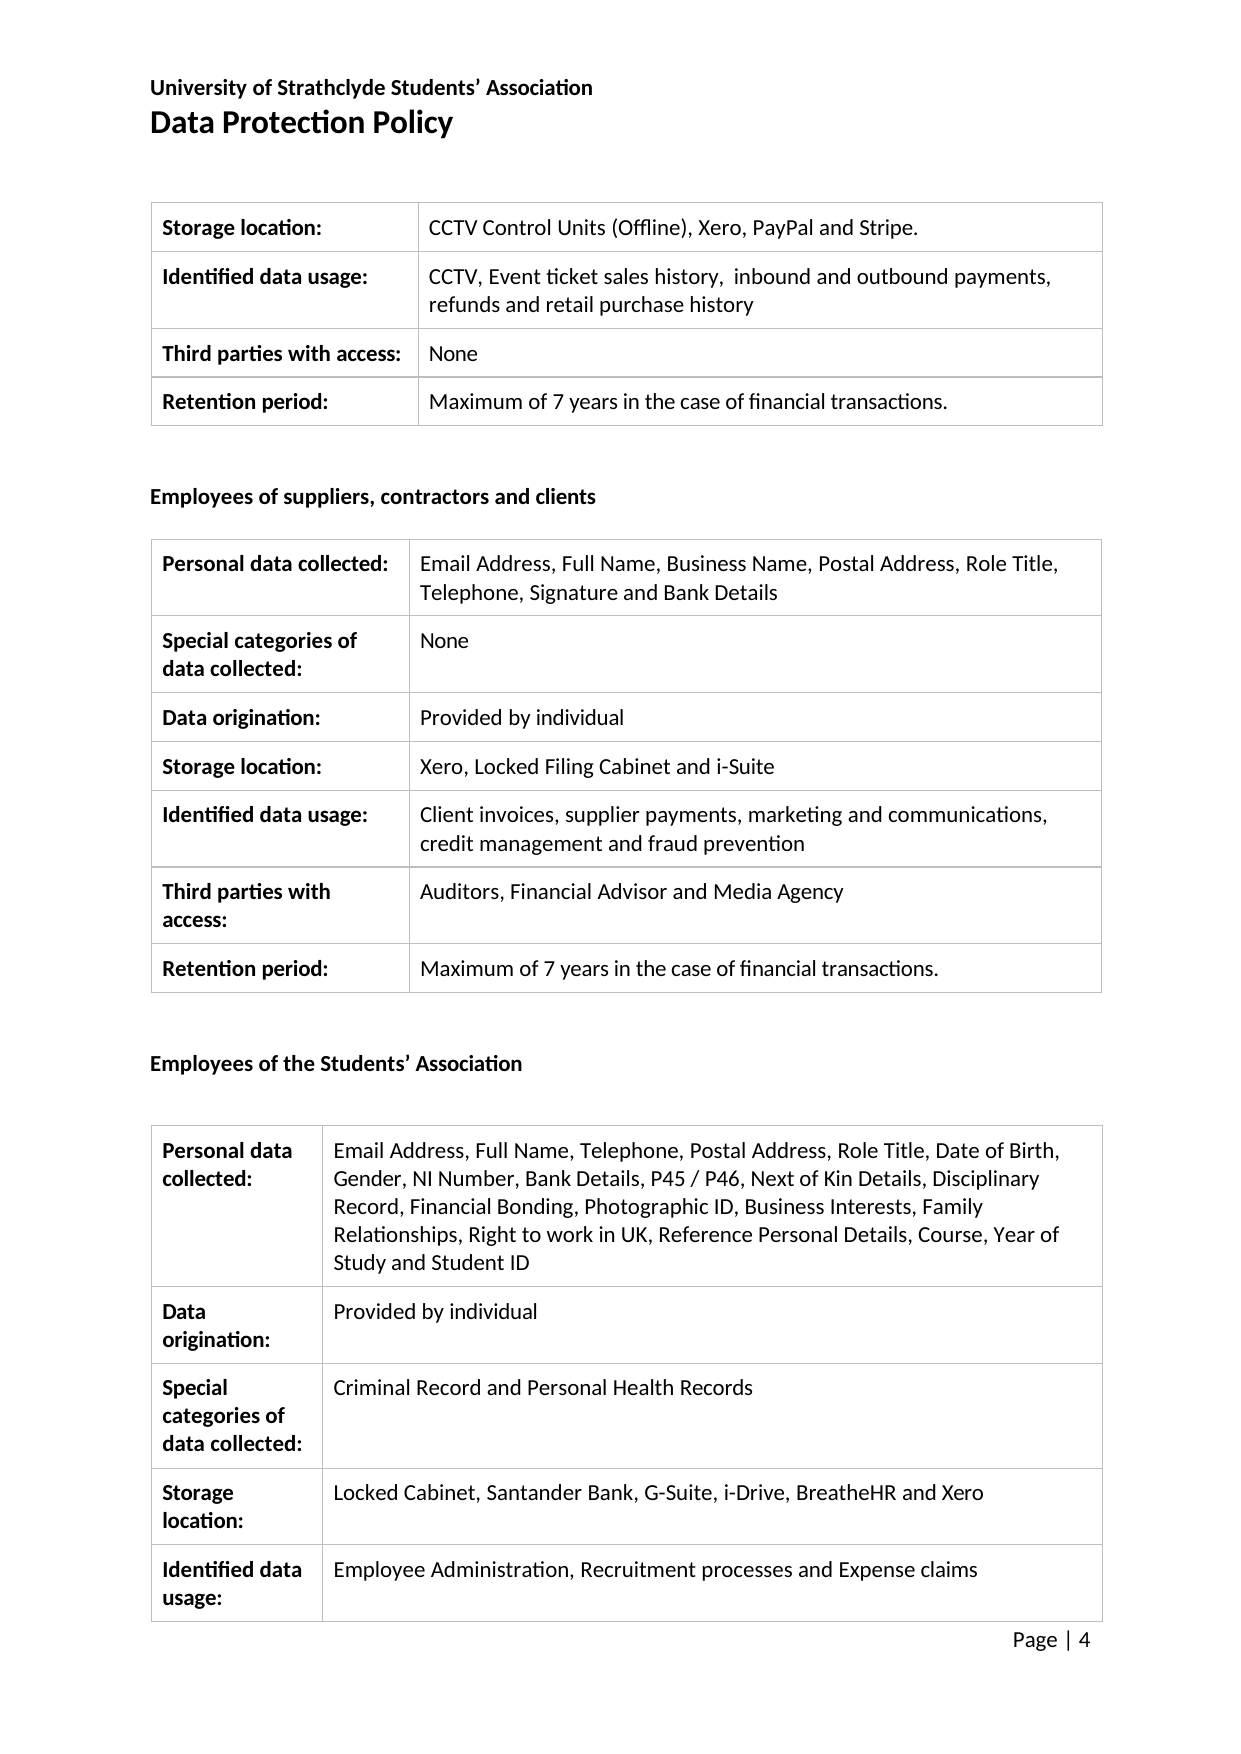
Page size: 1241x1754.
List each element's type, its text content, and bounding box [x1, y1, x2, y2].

table_cell Auditors, Financial Advisor and Media Agency [410, 868, 1101, 943]
table_cell Identified data usage: [152, 791, 409, 866]
table_cell Storage location: [152, 203, 418, 251]
table_header Email Address, Full Name, Business Name, Postal Address, Role Title, Telephone, Signature and Bank Details [410, 540, 1101, 615]
table_cell Identified data usage: [152, 1545, 322, 1621]
table_header Personal data collected: [152, 1126, 322, 1286]
table_cell Special categories of data collected: [152, 616, 409, 692]
table_cell Retention period: [152, 378, 418, 425]
table_cell Data origination: [152, 693, 409, 741]
table_cell None [419, 329, 1102, 376]
table_header Personal data collected: [152, 540, 409, 615]
text Employees of the Students’ Association [150, 1049, 1113, 1077]
text Employees of suppliers, contractors and clients [150, 482, 1113, 510]
table_cell Client invoices, supplier payments, marketing and communications, credit management and fraud prevention [410, 791, 1101, 866]
table_cell Retention period: [152, 944, 409, 992]
table_cell None [410, 616, 1101, 692]
table_cell Special categories of data collected: [152, 1364, 322, 1467]
table_cell Employee Administration, Recruitment processes and Expense claims [323, 1545, 1102, 1621]
table_cell Xero, Locked Filing Cabinet and i-Suite [410, 742, 1101, 790]
table_header Email Address, Full Name, Telephone, Postal Address, Role Title, Date of Birth, Gender, NI Number, Bank Details, P45 / P46, Next of Kin Details, Disciplinary Record, Financial Bonding, Photographic ID, Business Interests, Family Relationships, Right to work in UK, Reference Personal Details, Course, Year of Study and Student ID [323, 1126, 1102, 1286]
table_cell Storage location: [152, 1469, 322, 1544]
table_cell Data origination: [152, 1287, 322, 1362]
table_cell Third parties with access: [152, 329, 418, 376]
table_cell CCTV, Event ticket sales history, inbound and outbound payments, refunds and retail purchase history [419, 252, 1102, 328]
table_cell Identified data usage: [152, 252, 418, 328]
table_cell Maximum of 7 years in the case of financial transactions. [410, 944, 1101, 992]
table_cell Provided by individual [410, 693, 1101, 741]
table_cell Provided by individual [323, 1287, 1102, 1362]
table_cell Storage location: [152, 742, 409, 790]
table_cell Maximum of 7 years in the case of financial transactions. [419, 378, 1102, 425]
table_cell Locked Cabinet, Santander Bank, G-Suite, i-Drive, BreatheHR and Xero [323, 1469, 1102, 1544]
table_cell CCTV Control Units (Offline), Xero, PayPal and Stripe. [419, 203, 1102, 251]
table_cell Criminal Record and Personal Health Records [323, 1364, 1102, 1467]
table_cell Third parties with access: [152, 868, 409, 943]
